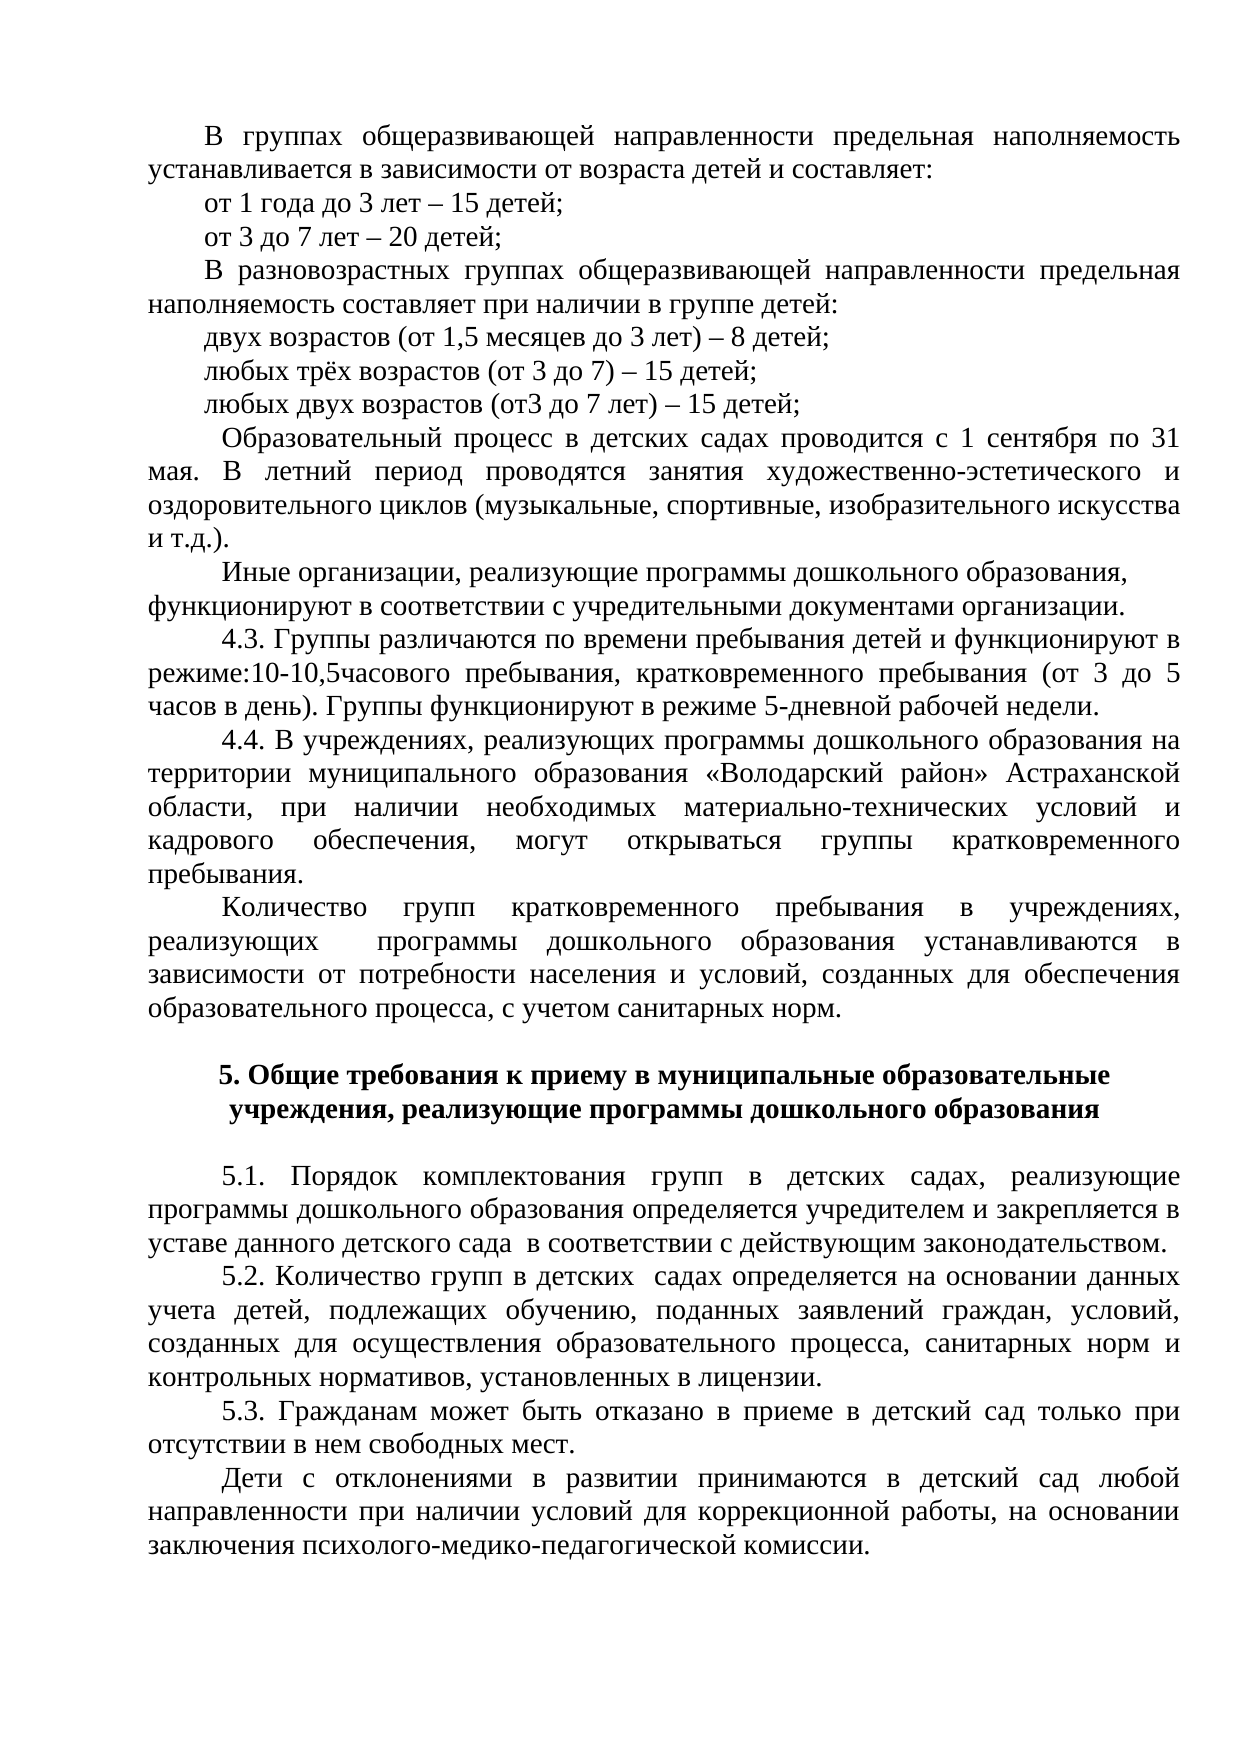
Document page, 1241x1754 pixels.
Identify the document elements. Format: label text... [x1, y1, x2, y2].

text 5.3. Гражданам может быть отказано в приеме в детский сад только при отсутствии в нем свободных мест. [148, 1393, 1181, 1460]
text любых трёх возрастов (от 3 до 7) – 15 детей; [148, 353, 1181, 386]
text от 3 до 7 лет – 20 детей; [148, 219, 1181, 252]
text Образовательный процесс в детских садах проводится с 1 сентября по 31 мая. В летний период проводятся занятия художественно-эстетического и оздоровительного циклов (музыкальные, спортивные, изобразительного искусства и т.д.). [148, 420, 1181, 554]
text функционируют в соответствии с учредительными документами организации. [148, 588, 1181, 621]
text Дети с отклонениями в развитии принимаются в детский сад любой направленности при наличии условий для коррекционной работы, на основании заключения психолого-медико-педагогической комиссии. [148, 1460, 1181, 1560]
text 5. Общие требования к приему в муниципальные образовательные учреждения, реализующие программы дошкольного образования [148, 1057, 1181, 1124]
text от 1 года до 3 лет – 15 детей; [148, 185, 1181, 219]
text Количество групп кратковременного пребывания в учреждениях, реализующих программы дошкольного образования устанавливаются в зависимости от потребности населения и условий, созданных для обеспечения образовательного процесса, с учетом санитарных норм. [148, 889, 1181, 1024]
text 5.1. Порядок комплектования групп в детских садах, реализующие программы дошкольного образования определяется учредителем и закрепляется в уставе данного детского сада в соответствии с действующим законодательством. [148, 1158, 1181, 1258]
text В разновозрастных группах общеразвивающей направленности предельная наполняемость составляет при наличии в группе детей: [148, 252, 1181, 319]
text двух возрастов (от 1,5 месяцев до 3 лет) – 8 детей; [148, 319, 1181, 353]
text 4.3. Группы различаются по времени пребывания детей и функционируют в режиме:10-10,5часового пребывания, кратковременного пребывания (от 3 до 5 часов в день). Группы функционируют в режиме 5-дневной рабочей недели. [148, 621, 1181, 722]
text 4.4. В учреждениях, реализующих программы дошкольного образования на территории муниципального образования «Володарский район» Астраханской области, при наличии необходимых материально-технических условий и кадрового обеспечения, могут открываться группы кратковременного пребывания. [148, 722, 1181, 889]
text любых двух возрастов (от3 до 7 лет) – 15 детей; [148, 386, 1181, 420]
text 5.2. Количество групп в детских садах определяется на основании данных учета детей, подлежащих обучению, поданных заявлений граждан, условий, созданных для осуществления образовательного процесса, санитарных норм и контрольных нормативов, установленных в лицензии. [148, 1258, 1181, 1393]
text В группах общеразвивающей направленности предельная наполняемость устанавливается в зависимости от возраста детей и составляет: [148, 118, 1181, 185]
text Иные организации, реализующие программы дошкольного образования, [148, 554, 1181, 588]
